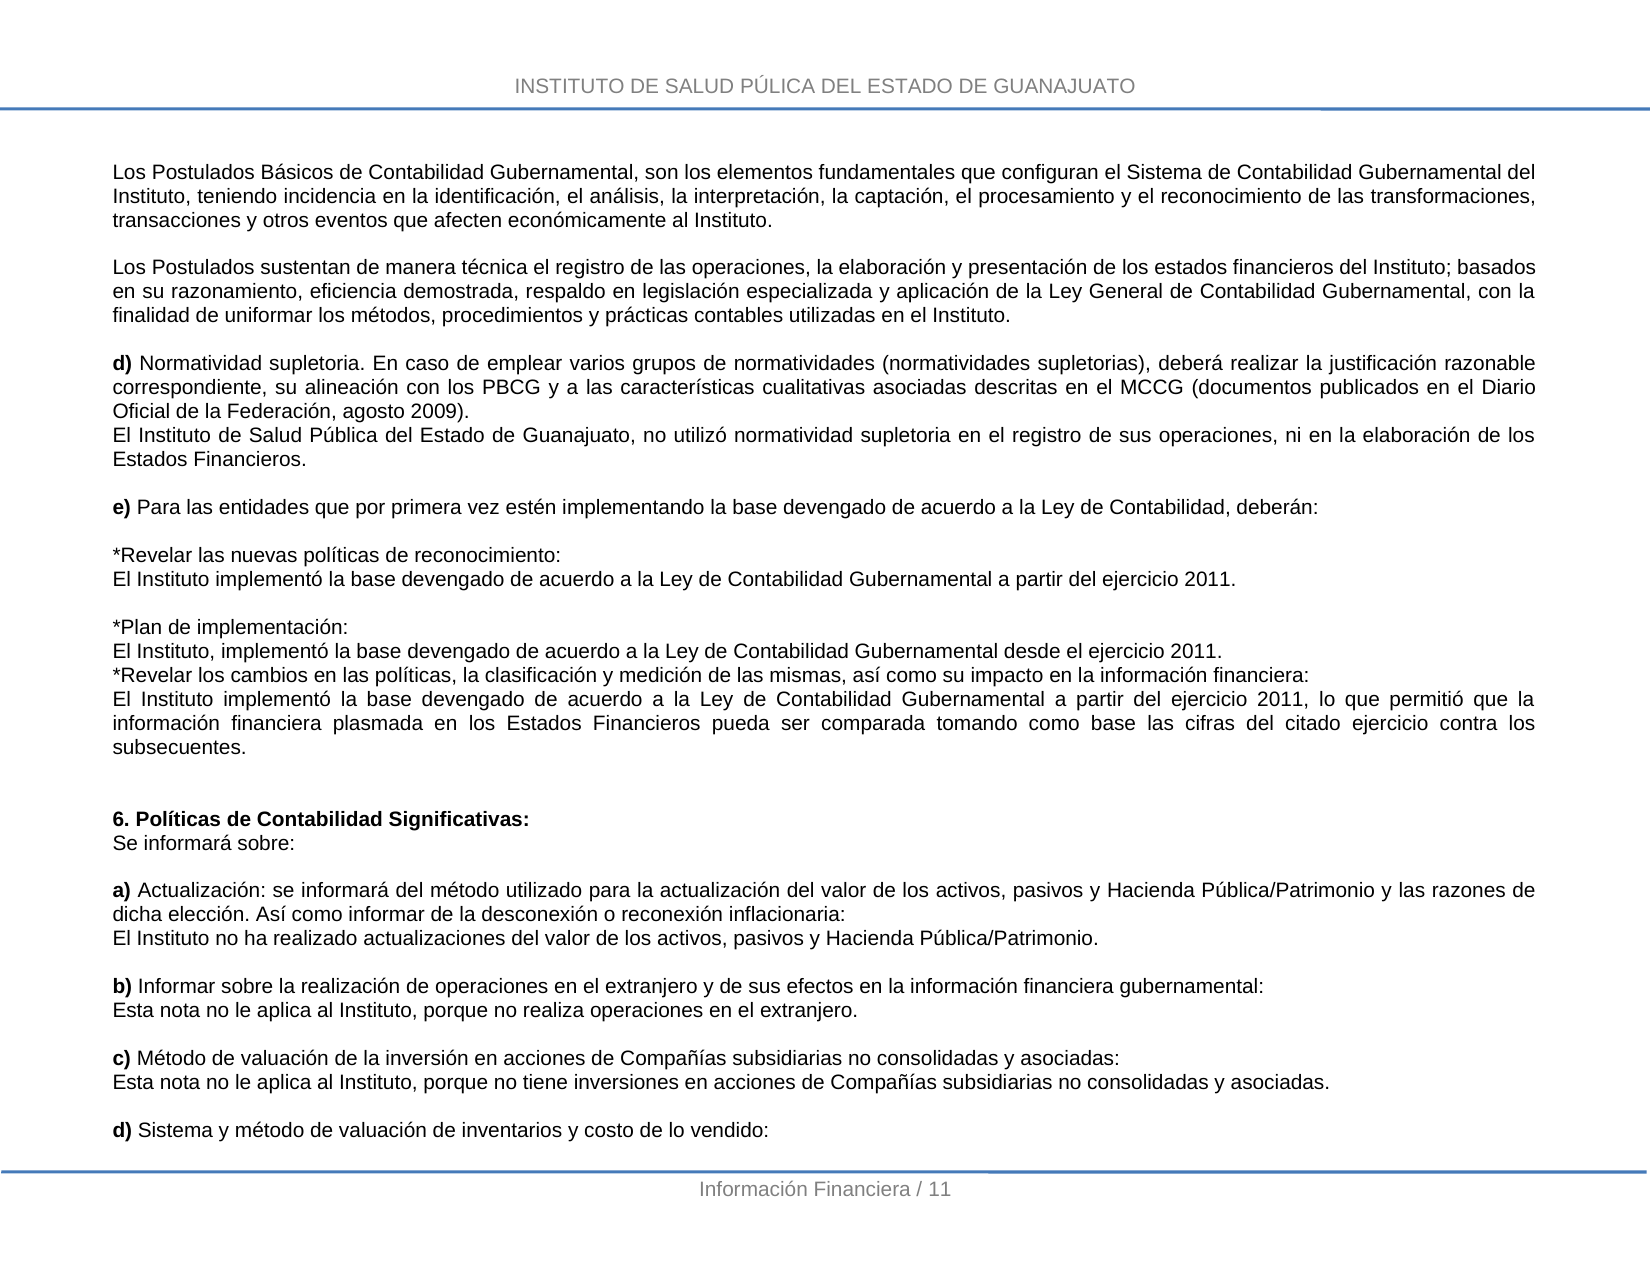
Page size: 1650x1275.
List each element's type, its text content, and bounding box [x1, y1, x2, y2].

text Esta nota no le aplica al Instituto, porque no tiene inversiones en acciones de Compañías subsidiarias no consolidadas y asociadas. [112, 1070, 1538, 1094]
text Se informará sobre: [112, 830, 1538, 854]
text e) Para las entidades que por primera vez estén implementando la base devengado de acuerdo a la Ley de Contabilidad, deberán: [112, 495, 1538, 519]
text b) Informar sobre la realización de operaciones en el extranjero y de sus efectos en la información financiera gubernamental: [112, 974, 1538, 998]
text El Instituto de Salud Pública del Estado de Guanajuato, no utilizó normatividad supletoria en el registro de sus operaciones, ni en la elaboración de los Estados Financieros. [112, 423, 1538, 471]
text *Plan de implementación: [112, 615, 1538, 639]
text El Instituto implementó la base devengado de acuerdo a la Ley de Contabilidad Gubernamental a partir del ejercicio 2011, lo que permitió que la información financiera plasmada en los Estados Financieros pueda ser comparada tomando como base las cifras del citado ejercicio contra los subsecuentes. [112, 687, 1538, 758]
text a) Actualización: se informará del método utilizado para la actualización del valor de los activos, pasivos y Hacienda Pública/Patrimonio y las razones de dicha elección. Así como informar de la desconexión o reconexión inflacionaria: [112, 878, 1538, 926]
text El Instituto, implementó la base devengado de acuerdo a la Ley de Contabilidad Gubernamental desde el ejercicio 2011. [112, 639, 1538, 663]
text d) Sistema y método de valuación de inventarios y costo de lo vendido: [112, 1118, 1538, 1142]
text El Instituto no ha realizado actualizaciones del valor de los activos, pasivos y Hacienda Pública/Patrimonio. [112, 926, 1538, 950]
text 6. Políticas de Contabilidad Significativas: [112, 806, 1538, 830]
text *Revelar los cambios en las políticas, la clasificación y medición de las mismas, así como su impacto en la información financiera: [112, 663, 1538, 687]
text *Revelar las nuevas políticas de reconocimiento: [112, 543, 1538, 567]
text Esta nota no le aplica al Instituto, porque no realiza operaciones en el extranjero. [112, 998, 1538, 1022]
text c) Método de valuación de la inversión en acciones de Compañías subsidiarias no consolidadas y asociadas: [112, 1046, 1538, 1070]
text d) Normatividad supletoria. En caso de emplear varios grupos de normatividades (normatividades supletorias), deberá realizar la justificación razonable correspondiente, su alineación con los PBCG y a las características cualitativas asociadas descritas en el MCCG (documentos publicados en el Diario Oficial de la Federación, agosto 2009). [112, 351, 1538, 423]
text Los Postulados sustentan de manera técnica el registro de las operaciones, la elaboración y presentación de los estados financieros del Instituto; basados en su razonamiento, eficiencia demostrada, respaldo en legislación especializada y aplicación de la Ley General de Contabilidad Gubernamental, con la finalidad de uniformar los métodos, procedimientos y prácticas contables utilizadas en el Instituto. [112, 255, 1538, 327]
text El Instituto implementó la base devengado de acuerdo a la Ley de Contabilidad Gubernamental a partir del ejercicio 2011. [112, 567, 1538, 591]
text Los Postulados Básicos de Contabilidad Gubernamental, son los elementos fundamentales que configuran el Sistema de Contabilidad Gubernamental del Instituto, teniendo incidencia en la identificación, el análisis, la interpretación, la captación, el procesamiento y el reconocimiento de las transformaciones, transacciones y otros eventos que afecten económicamente al Instituto. [112, 159, 1538, 231]
